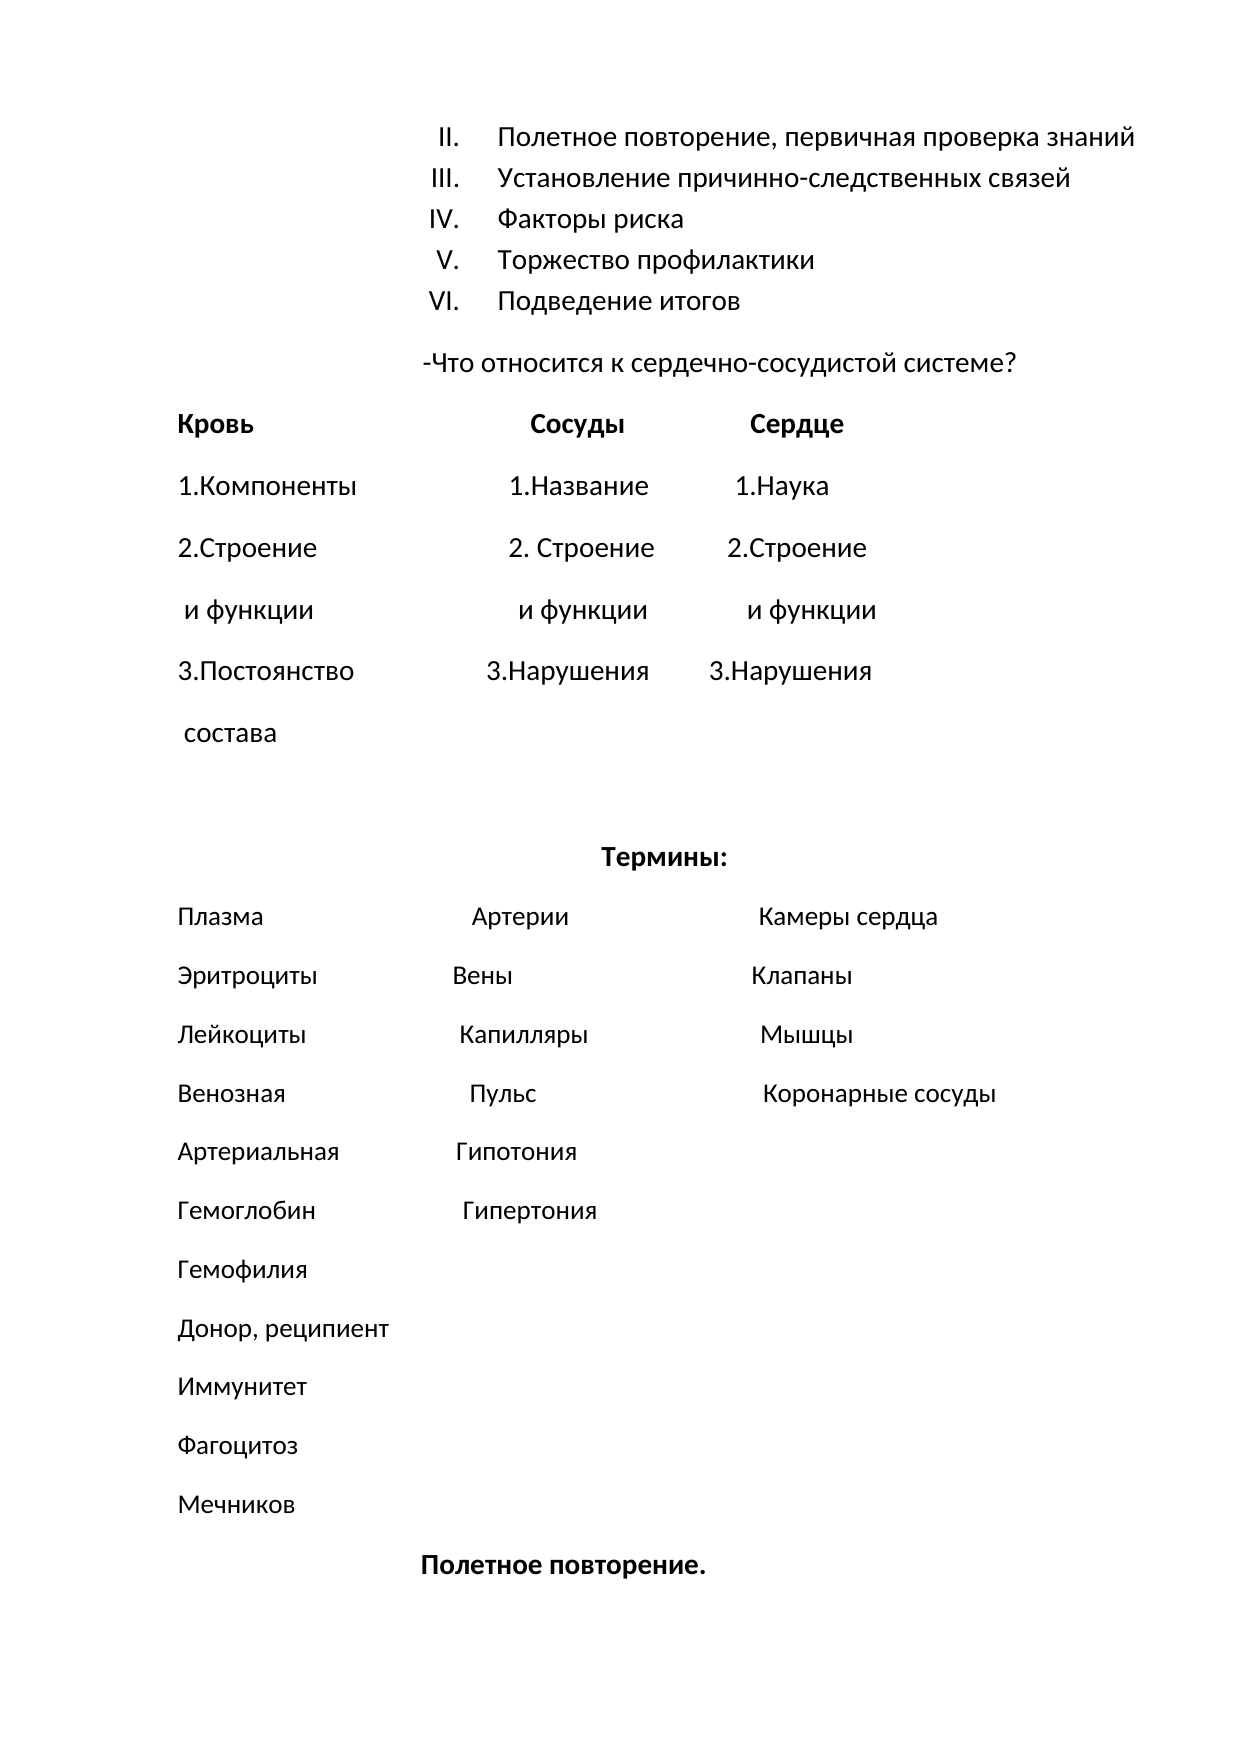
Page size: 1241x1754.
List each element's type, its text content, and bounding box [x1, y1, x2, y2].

text -Что относится к сердечно-сосудистой системе? [422, 344, 1152, 379]
text Кровь Сосуды Сердце [177, 405, 1152, 441]
list Подведение итогов [460, 282, 1152, 317]
text состава [177, 714, 1152, 750]
text 1.Компоненты 1.Название 1.Наука [177, 467, 1152, 503]
list Торжество профилактики [460, 241, 1152, 277]
text 3.Постоянство 3.Нарушения 3.Нарушения [177, 652, 1152, 688]
text Полетное повторение. [177, 1546, 1152, 1581]
text Мечников [177, 1487, 1152, 1520]
text Фагоцитоз [177, 1428, 1152, 1461]
text Венозная Пульс Коронарные сосуды [177, 1076, 1152, 1109]
text Плазма Артерии Камеры сердца [177, 899, 1152, 933]
list Полетное повторение, первичная проверка знаний [460, 118, 1152, 154]
text 2.Строение 2. Строение 2.Строение [177, 529, 1152, 564]
text Иммунитет [177, 1369, 1152, 1403]
text Термины: [177, 838, 1152, 873]
list Установление причинно-следственных связей [460, 159, 1152, 195]
text Артериальная Гипотония [177, 1134, 1152, 1168]
list Факторы риска [460, 200, 1152, 236]
text и функции и функции и функции [177, 591, 1152, 626]
text Эритроциты Вены Клапаны [177, 958, 1152, 991]
text Лейкоциты Капилляры Мышцы [177, 1017, 1152, 1050]
text Донор, реципиент [177, 1311, 1152, 1344]
text Гемоглобин Гипертония [177, 1193, 1152, 1226]
text Гемофилия [177, 1252, 1152, 1285]
